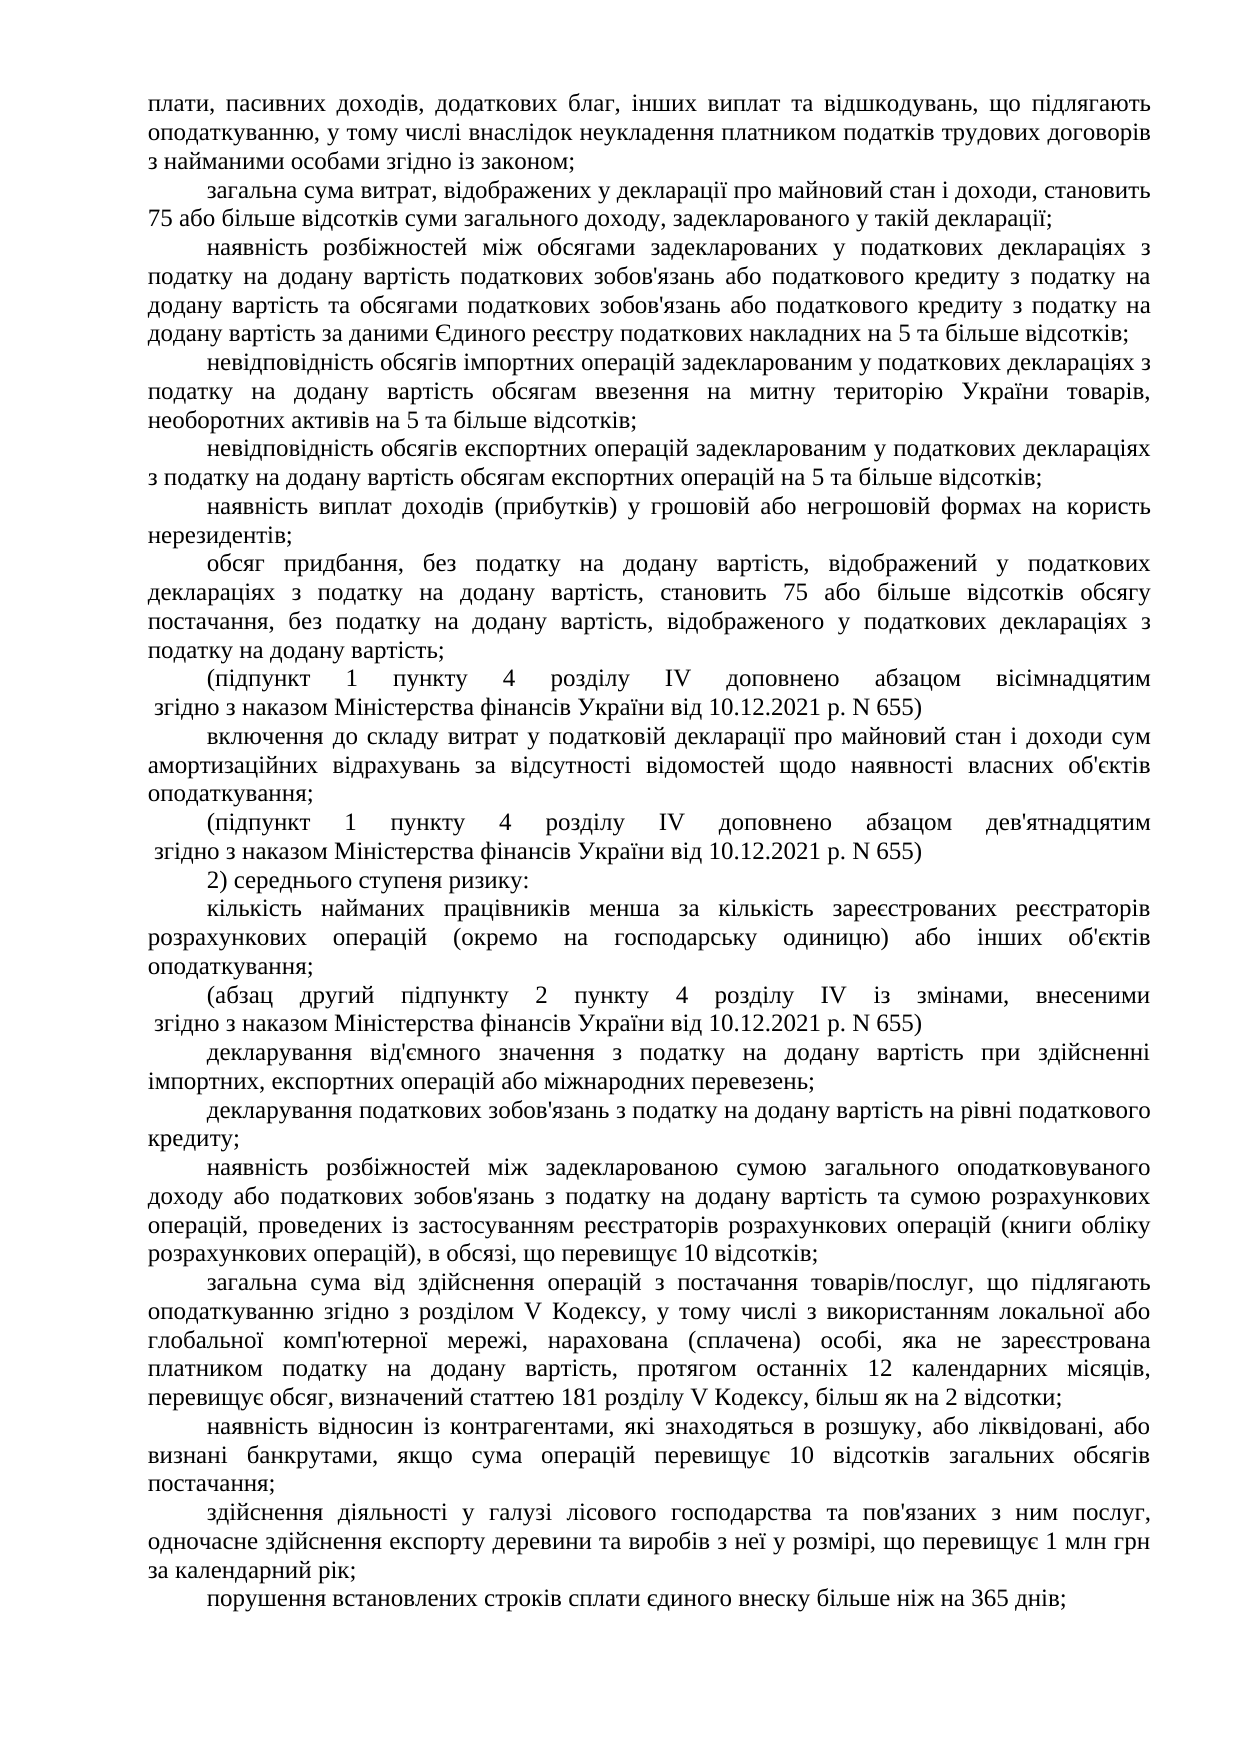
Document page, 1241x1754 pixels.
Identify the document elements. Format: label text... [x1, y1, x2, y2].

text загальна сума від здійснення операцій з постачання товарів/послуг, що підлягають оподаткуванню згідно з розділом V Кодексу, у тому числі з використанням локальної або глобальної комп'ютерної мережі, нарахована (сплачена) особі, яка не зареєстрована платником податку на додану вартість, протягом останніх 12 календарних місяців, перевищує обсяг, визначений статтею 181 розділу V Кодексу, більш як на 2 відсотки; [148, 1267, 1152, 1411]
text обсяг придбання, без податку на додану вартість, відображений у податкових деклараціях з податку на додану вартість, становить 75 або більше відсотків обсягу постачання, без податку на додану вартість, відображеного у податкових деклараціях з податку на додану вартість; [148, 548, 1152, 663]
text декларування податкових зобов'язань з податку на додану вартість на рівні податкового кредиту; [148, 1095, 1152, 1152]
text порушення встановлених строків сплати єдиного внеску більше ніж на 365 днів; [148, 1583, 1152, 1612]
text здійснення діяльності у галузі лісового господарства та пов'язаних з ним послуг, одночасне здійснення експорту деревини та виробів з неї у розмірі, що перевищує 1 млн грн за календарний рік; [148, 1497, 1152, 1583]
text невідповідність обсягів експортних операцій задекларованим у податкових деклараціях з податку на додану вартість обсягам експортних операцій на 5 та більше відсотків; [148, 433, 1152, 491]
text (підпункт 1 пункту 4 розділу IV доповнено абзацом дев'ятнадцятим згідно з наказом Міністерства фінансів України від 10.12.2021 р. N 655) [148, 807, 1152, 865]
text включення до складу витрат у податковій декларації про майновий стан і доходи сум амортизаційних відрахувань за відсутності відомостей щодо наявності власних об'єктів оподаткування; [148, 721, 1152, 807]
text невідповідність обсягів імпортних операцій задекларованим у податкових деклараціях з податку на додану вартість обсягам ввезення на митну територію України товарів, необоротних активів на 5 та більше відсотків; [148, 347, 1152, 433]
text наявність розбіжностей між обсягами задекларованих у податкових деклараціях з податку на додану вартість податкових зобов'язань або податкового кредиту з податку на додану вартість та обсягами податкових зобов'язань або податкового кредиту з податку на додану вартість за даними Єдиного реєстру податкових накладних на 5 та більше відсотків; [148, 232, 1152, 347]
text декларування від'ємного значення з податку на додану вартість при здійсненні імпортних, експортних операцій або міжнародних перевезень; [148, 1037, 1152, 1095]
text (підпункт 1 пункту 4 розділу IV доповнено абзацом вісімнадцятим згідно з наказом Міністерства фінансів України від 10.12.2021 р. N 655) [148, 663, 1152, 721]
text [148, 88, 1152, 175]
text наявність розбіжностей між задекларованою сумою загального оподатковуваного доходу або податкових зобов'язань з податку на додану вартість та сумою розрахункових операцій, проведених із застосуванням реєстраторів розрахункових операцій (книги обліку розрахункових операцій), в обсязі, що перевищує 10 відсотків; [148, 1152, 1152, 1267]
text (абзац другий підпункту 2 пункту 4 розділу IV із змінами, внесеними згідно з наказом Міністерства фінансів України від 10.12.2021 р. N 655) [148, 980, 1152, 1037]
text кількість найманих працівників менша за кількість зареєстрованих реєстраторів розрахункових операцій (окремо на господарську одиницю) або інших об'єктів оподаткування; [148, 893, 1152, 980]
text наявність відносин із контрагентами, які знаходяться в розшуку, або ліквідовані, або визнані банкрутами, якщо сума операцій перевищує 10 відсотків загальних обсягів постачання; [148, 1411, 1152, 1497]
text наявність виплат доходів (прибутків) у грошовій або негрошовій формах на користь нерезидентів; [148, 491, 1152, 548]
text загальна сума витрат, відображених у декларації про майновий стан і доходи, становить 75 або більше відсотків суми загального доходу, задекларованого у такій декларації; [148, 175, 1152, 232]
text 2) середнього ступеня ризику: [148, 865, 1152, 893]
